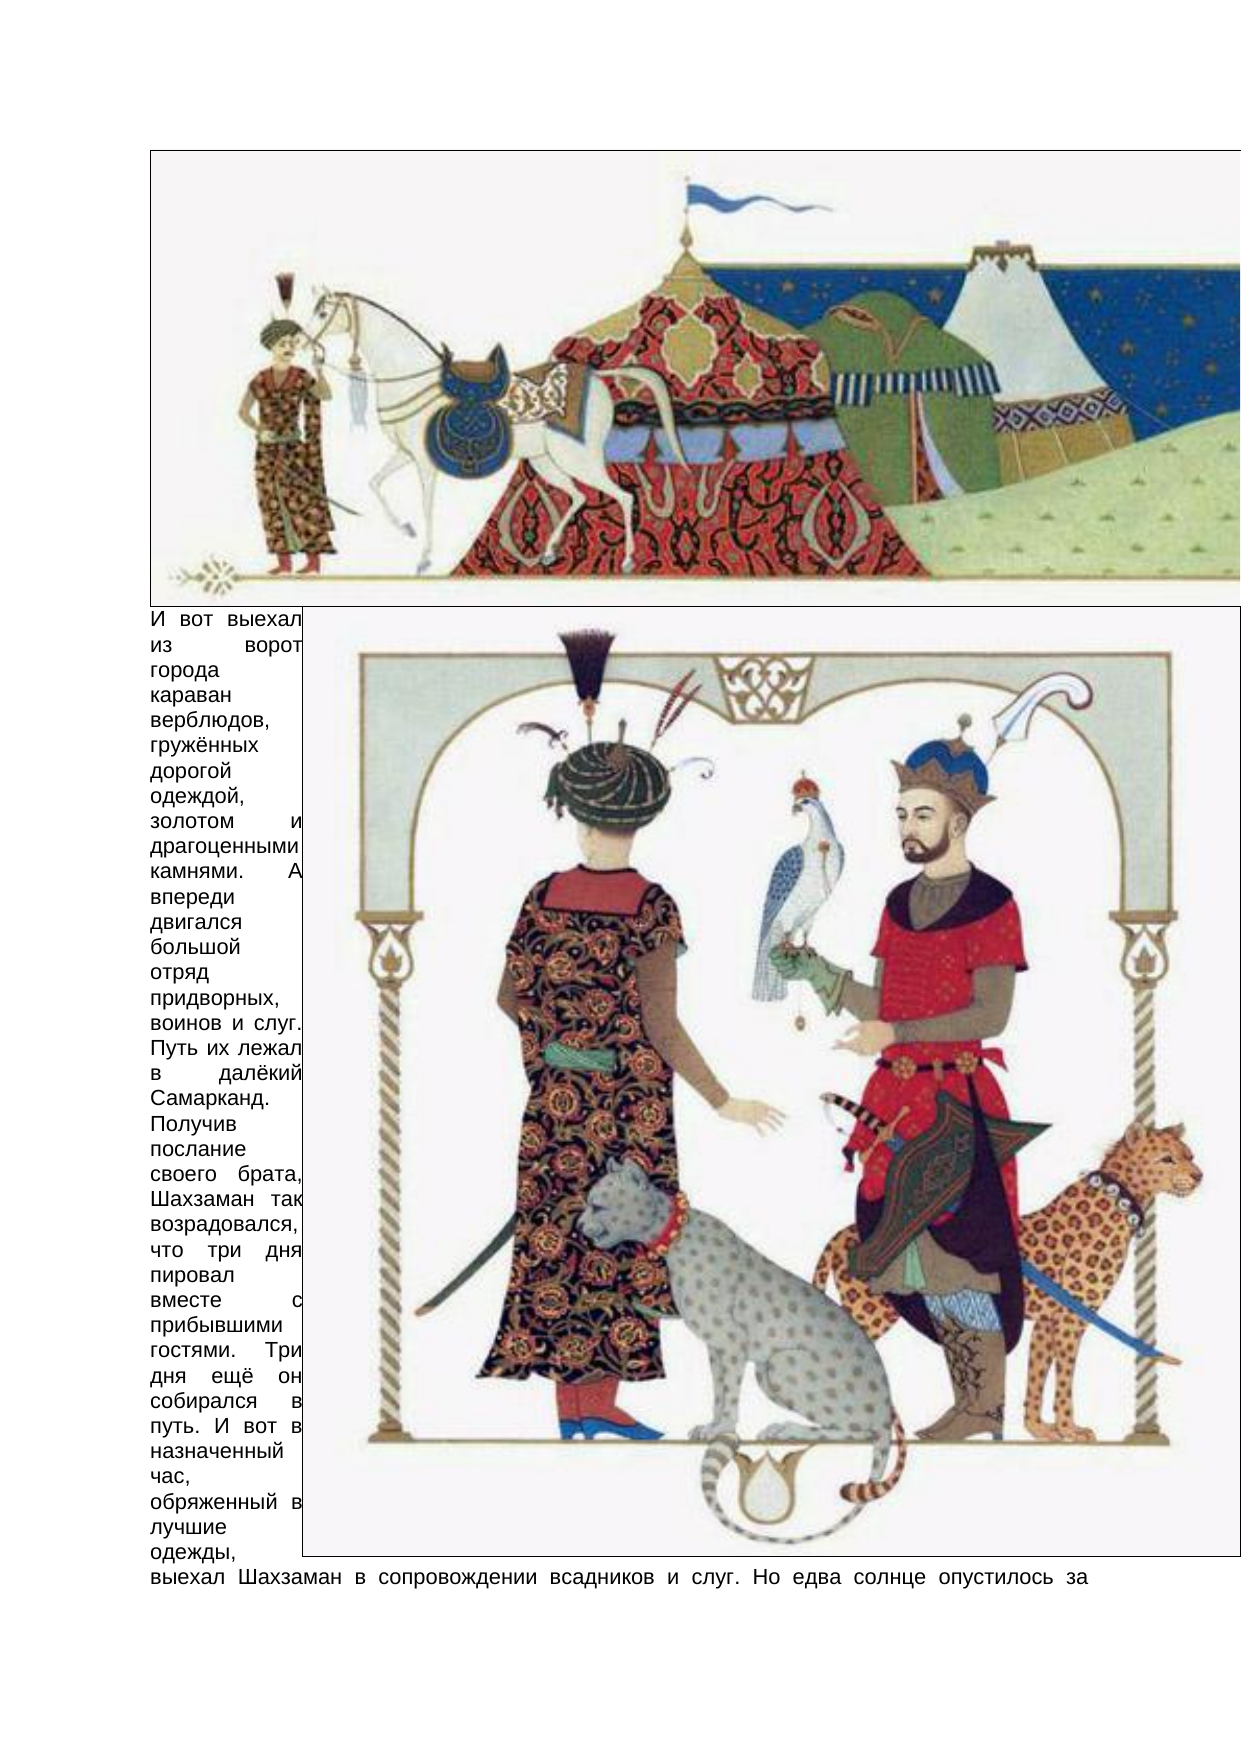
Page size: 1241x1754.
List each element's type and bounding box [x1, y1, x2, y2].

picture [303, 607, 1240, 1556]
text [150, 607, 1090, 1589]
picture [151, 151, 1241, 606]
